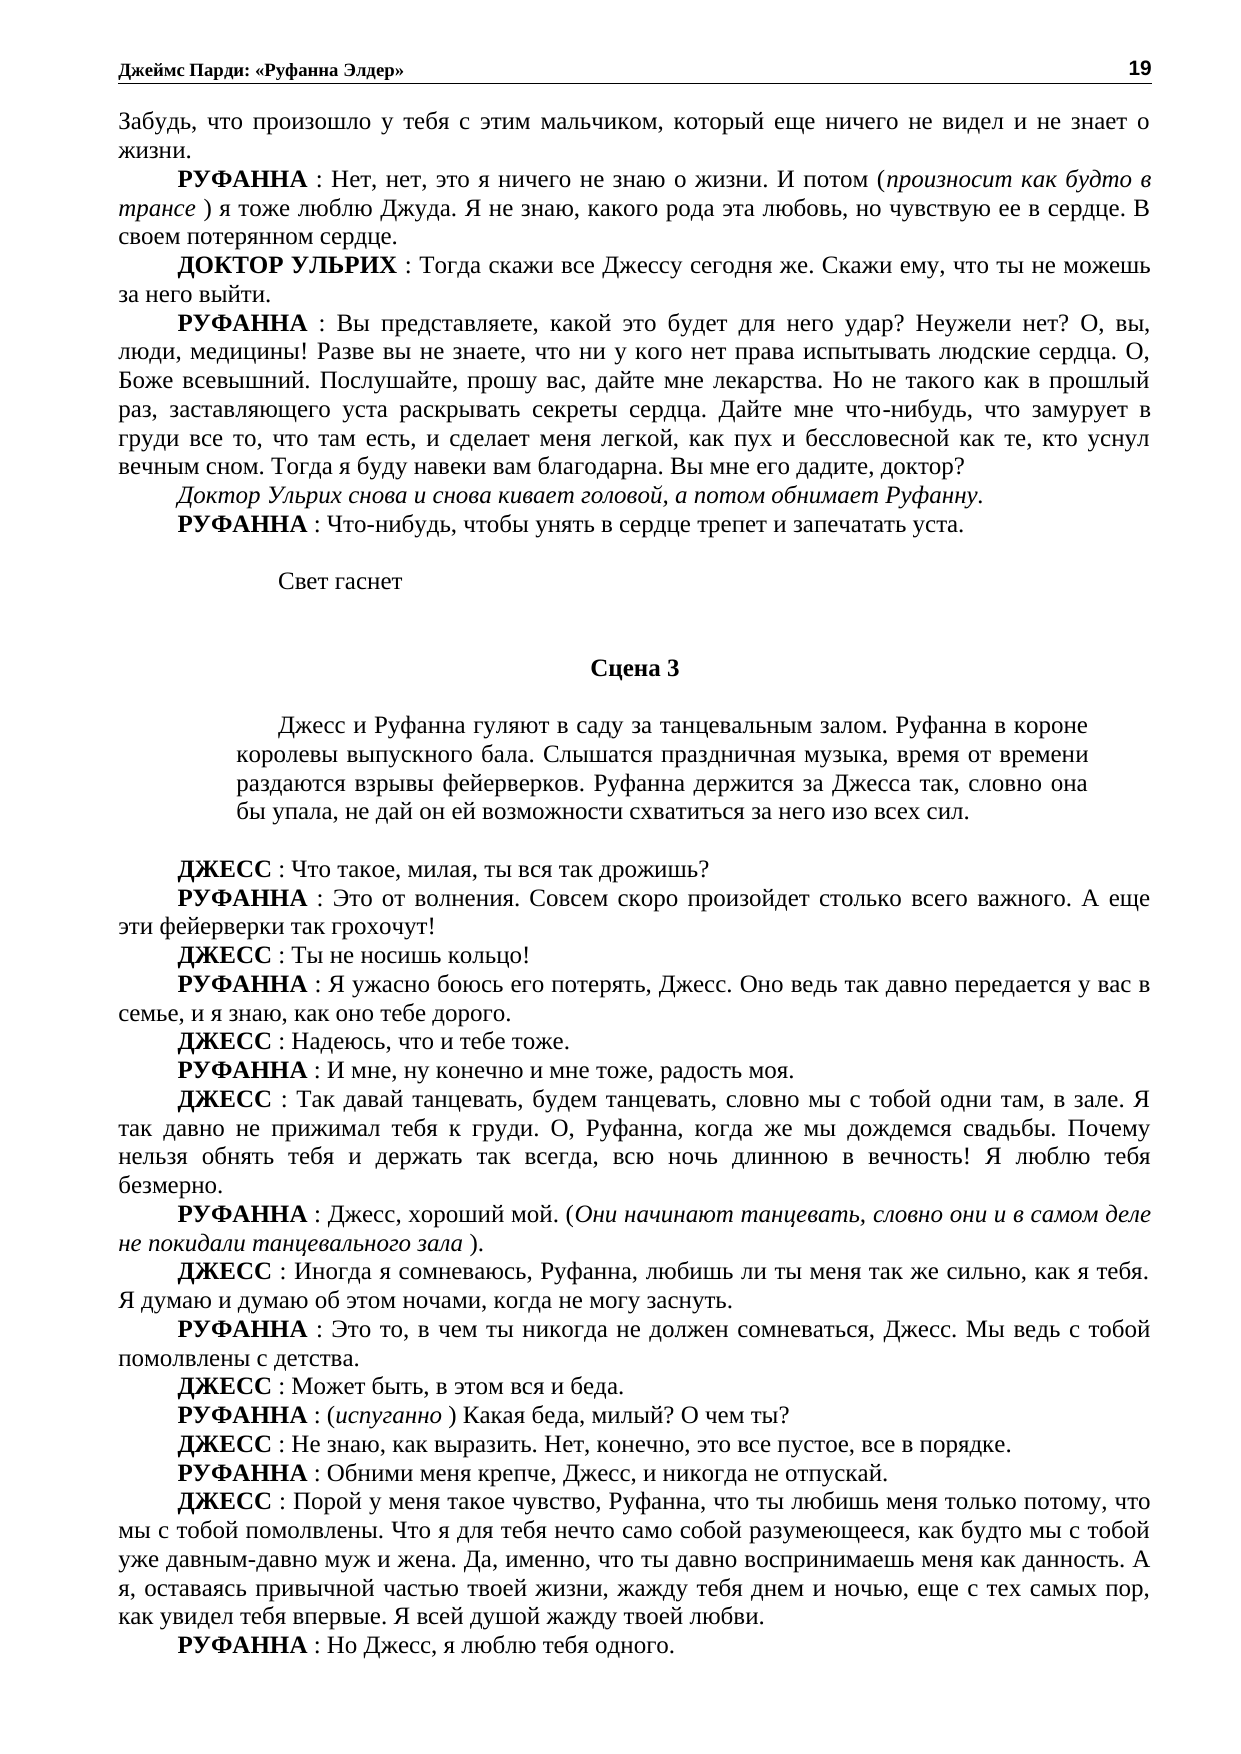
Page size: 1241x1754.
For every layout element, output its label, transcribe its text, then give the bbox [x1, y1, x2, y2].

text РУФАННА : Я ужасно боюсь его потерять, Джесс. Оно ведь так давно передается у вас в семье, и я знаю, как оно тебе дорого. [118, 969, 1152, 1026]
text ДЖЕСС : Порой у меня такое чувство, Руфанна, что ты любишь меня только потому, что мы с тобой помолвлены. Что я для тебя нечто само собой разумеющееся, как будто мы с тобой уже давным-давно муж и жена. Да, именно, что ты давно воспринимаешь меня как данность. А я, оставаясь привычной частью твоей жизни, жажду тебя днем и ночью, еще с тех самых пор, как увидел тебя впервые. Я всей душой жажду твоей любви. [118, 1486, 1152, 1630]
text Доктор Ульрих снова и снова кивает головой, а потом обнимает Руфанну. [118, 480, 1152, 509]
text РУФАННА : (испуганно ) Какая беда, милый? О чем ты? [118, 1400, 1152, 1429]
subtitle Сцена 3 [118, 653, 1152, 681]
text РУФАННА : Что-нибудь, чтобы унять в сердце трепет и запечатать уста. [118, 509, 1152, 538]
text ДЖЕСС : Так давай танцевать, будем танцевать, словно мы с тобой одни там, в зале. Я так давно не прижимал тебя к груди. О, Руфанна, когда же мы дождемся свадьбы. Почему нельзя обнять тебя и держать так всегда, всю ночь длинною в вечность! Я люблю тебя безмерно. [118, 1084, 1152, 1199]
text РУФАННА : Джесс, хороший мой. (Они начинают танцевать, словно они и в самом деле не покидали танцевального зала ). [118, 1199, 1152, 1256]
text ДЖЕСС : Надеюсь, что и тебе тоже. [118, 1026, 1152, 1055]
text Джесс и Руфанна гуляют в саду за танцевальным залом. Руфанна в короне королевы выпускного бала. Слышатся праздничная музыка, время от времени раздаются взрывы фейерверков. Руфанна держится за Джесса так, словно она бы упала, не дай он ей возможности схватиться за него изо всех сил. [236, 710, 1089, 825]
text Свет гаснет [236, 566, 1089, 595]
text РУФАННА : Но Джесс, я люблю тебя одного. [118, 1630, 1152, 1659]
text РУФАННА : Это от волнения. Совсем скоро произойдет столько всего важного. А еще эти фейерверки так грохочут! [118, 883, 1152, 940]
text РУФАННА : Вы представляете, какой это будет для него удар? Неужели нет? О, вы, люди, медицины! Разве вы не знаете, что ни у кого нет права испытывать людские сердца. О, Боже всевышний. Послушайте, прошу вас, дайте мне лекарства. Но не такого как в прошлый раз, заставляющего уста раскрывать секреты сердца. Дайте мне что-нибудь, что замурует в груди все то, что там есть, и сделает меня легкой, как пух и бессловесной как те, кто уснул вечным сном. Тогда я буду навеки вам благодарна. Вы мне его дадите, доктор? [118, 308, 1152, 480]
text ДЖЕСС : Ты не носишь кольцо! [118, 940, 1152, 969]
text РУФАННА : Нет, нет, это я ничего не знаю о жизни. И потом (произносит как будто в трансе ) я тоже люблю Джуда. Я не знаю, какого рода эта любовь, но чувствую ее в сердце. В своем потерянном сердце. [118, 164, 1152, 250]
text ДЖЕСС : Иногда я сомневаюсь, Руфанна, любишь ли ты меня так же сильно, как я тебя. Я думаю и думаю об этом ночами, когда не могу заснуть. [118, 1256, 1152, 1314]
text ДЖЕСС : Может быть, в этом вся и беда. [118, 1371, 1152, 1400]
text ДЖЕСС : Что такое, милая, ты вся так дрожишь? [118, 854, 1152, 883]
text РУФАННА : И мне, ну конечно и мне тоже, радость моя. [118, 1055, 1152, 1084]
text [118, 106, 1152, 164]
text ДОКТОР УЛЬРИХ : Тогда скажи все Джессу сегодня же. Скажи ему, что ты не можешь за него выйти. [118, 250, 1152, 308]
text РУФАННА : Обними меня крепче, Джесс, и никогда не отпускай. [118, 1458, 1152, 1486]
text ДЖЕСС : Не знаю, как выразить. Нет, конечно, это все пустое, все в порядке. [118, 1429, 1152, 1458]
text РУФАННА : Это то, в чем ты никогда не должен сомневаться, Джесс. Мы ведь с тобой помолвлены с детства. [118, 1314, 1152, 1371]
